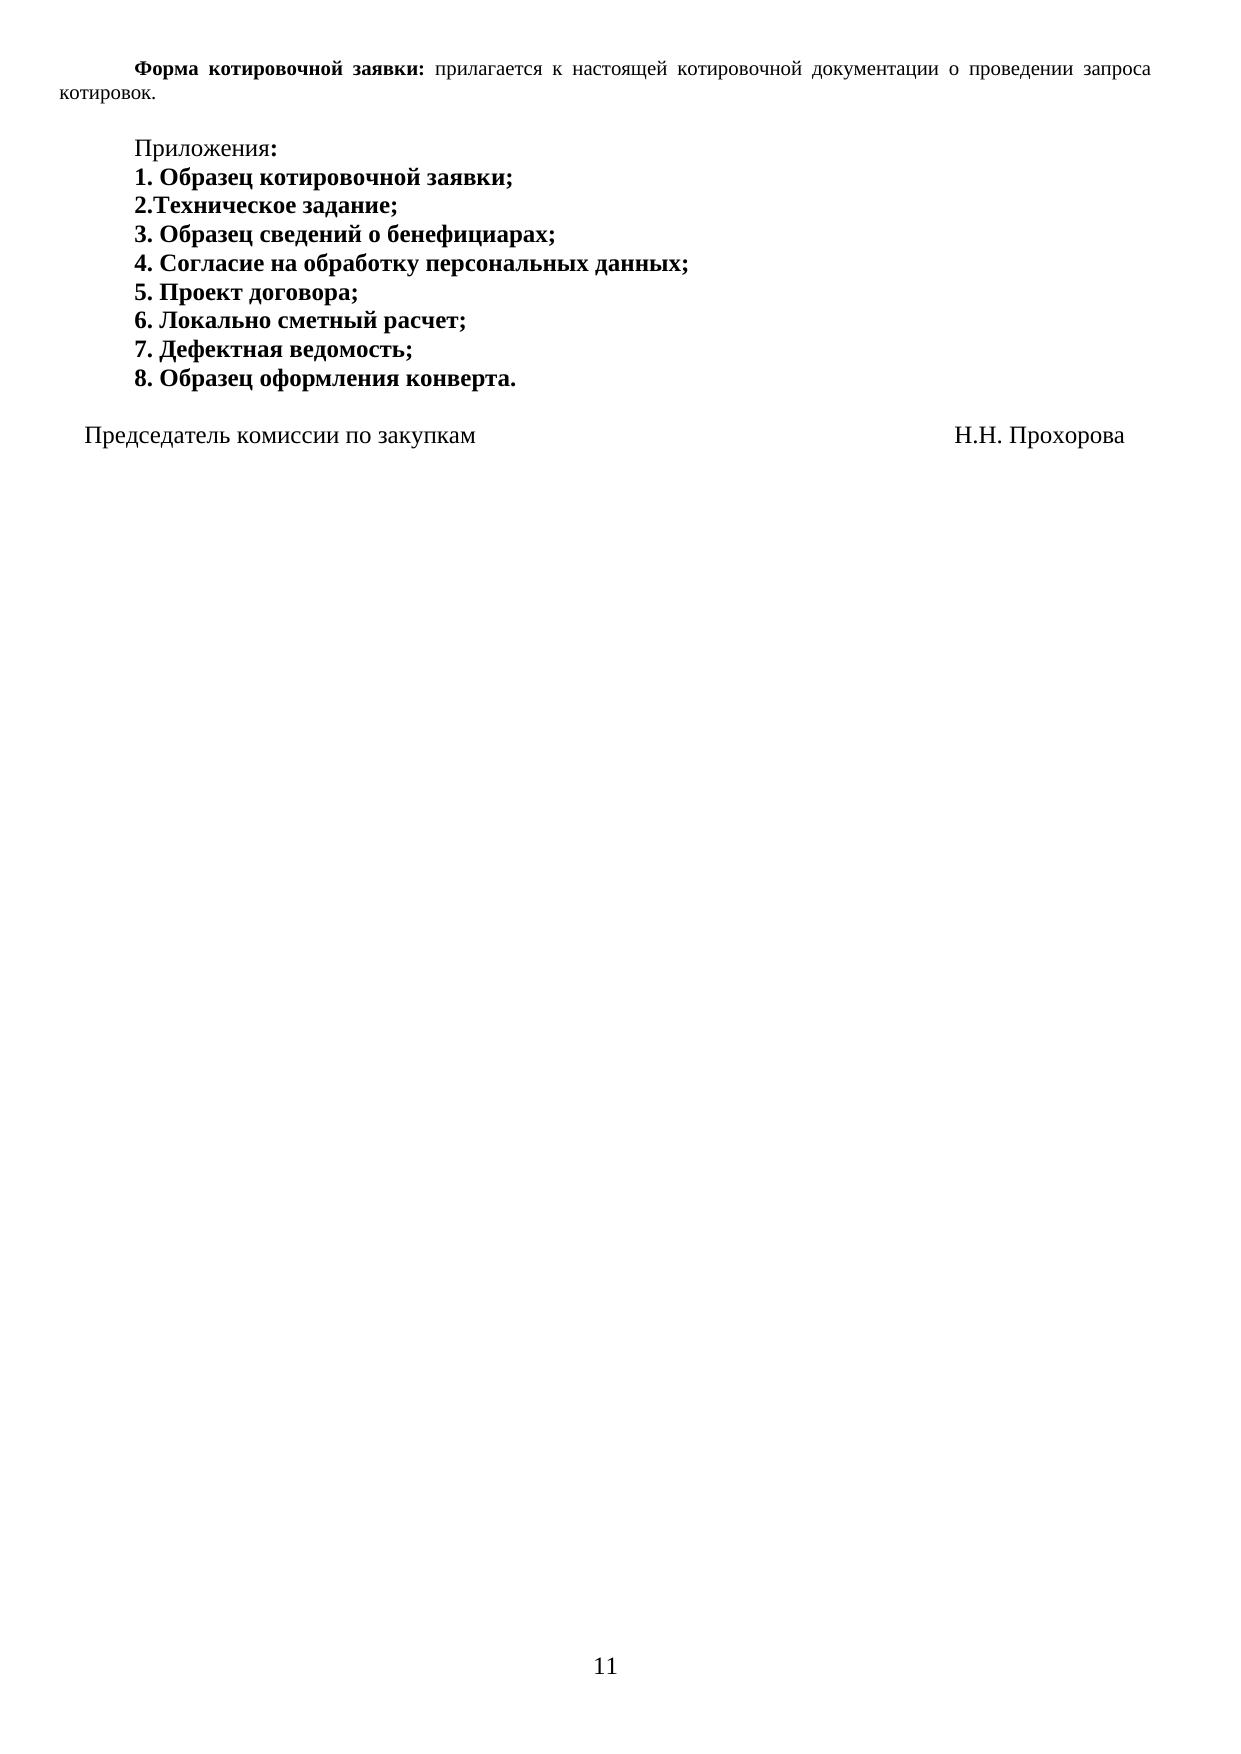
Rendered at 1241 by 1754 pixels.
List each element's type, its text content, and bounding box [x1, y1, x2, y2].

text 3. Образец сведений о бенефициарах; [97, 219, 1152, 248]
text 2.Техническое задание; [59, 191, 1152, 219]
text 7. Дефектная ведомость; [97, 334, 1152, 363]
text 5. Проект договора; [97, 277, 1152, 306]
text Приложения: [59, 133, 1152, 162]
text 4. Согласие на обработку персональных данных; [97, 248, 1152, 277]
text 6. Локально сметный расчет; [97, 306, 1152, 334]
text 8. Образец оформления конверта. [59, 363, 1152, 392]
text 1. Образец котировочной заявки; [59, 162, 1152, 191]
text Председатель комиссии по закупкам Н.Н. Прохорова [59, 421, 1152, 449]
text Форма котировочной заявки: прилагается к настоящей котировочной документации о проведении запроса котировок. [59, 56, 1152, 104]
